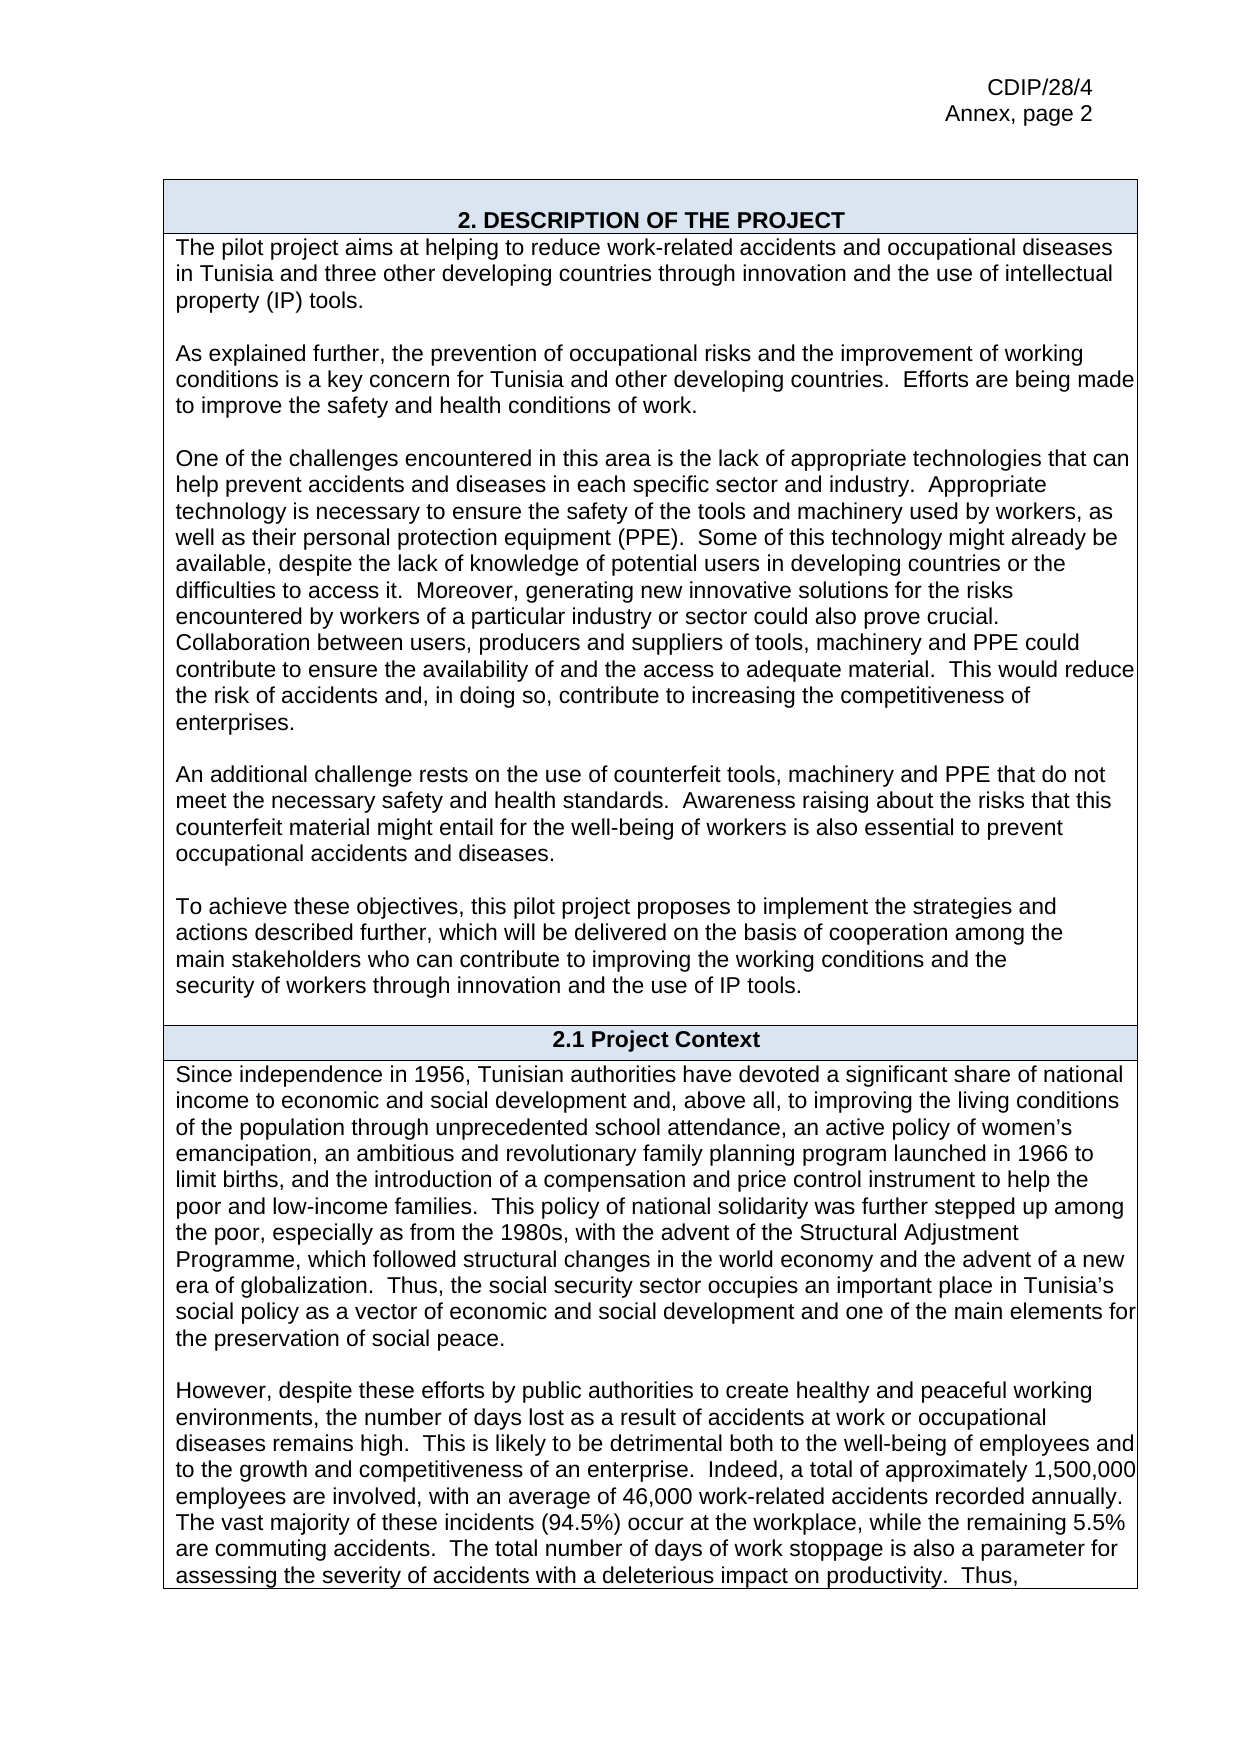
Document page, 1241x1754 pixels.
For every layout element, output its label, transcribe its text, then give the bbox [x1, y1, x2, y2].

table_cell The pilot project aims at helping to reduce work-related accidents and occupational diseases in Tunisia and three other developing countries through innovation and the use of intellectual property (IP) tools. As explained further, the prevention of occupational risks and the improvement of working conditions is a key concern for Tunisia and other developing countries. Efforts are being made to improve the safety and health conditions of work. One of the challenges encountered in this area is the lack of appropriate technologies that can help prevent accidents and diseases in each specific sector and industry. Appropriate technology is necessary to ensure the safety of the tools and machinery used by workers, as well as their personal protection equipment (PPE). Some of this technology might already be available, despite the lack of knowledge of potential users in developing countries or the difficulties to access it. Moreover, generating new innovative solutions for the risks encountered by workers of a particular industry or sector could also prove crucial. Collaboration between users, producers and suppliers of tools, machinery and PPE could contribute to ensure the availability of and the access to adequate material. This would reduce the risk of accidents and, in doing so, contribute to increasing the competitiveness of enterprises. An additional challenge rests on the use of counterfeit tools, machinery and PPE that do not meet the necessary safety and health standards. Awareness raising about the risks that this counterfeit material might entail for the well-being of workers is also essential to prevent occupational accidents and diseases. To achieve these objectives, this pilot project proposes to implement the strategies and actions described further, which will be delivered on the basis of cooperation among the main stakeholders who can contribute to improving the working conditions and the security of workers through innovation and the use of IP tools. [164, 234, 1137, 1025]
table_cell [164, 1061, 1137, 1588]
table_cell 2.1 Project Context [164, 1026, 1137, 1060]
table_cell 2. DESCRIPTION OF THE PROJECT [164, 180, 1137, 233]
